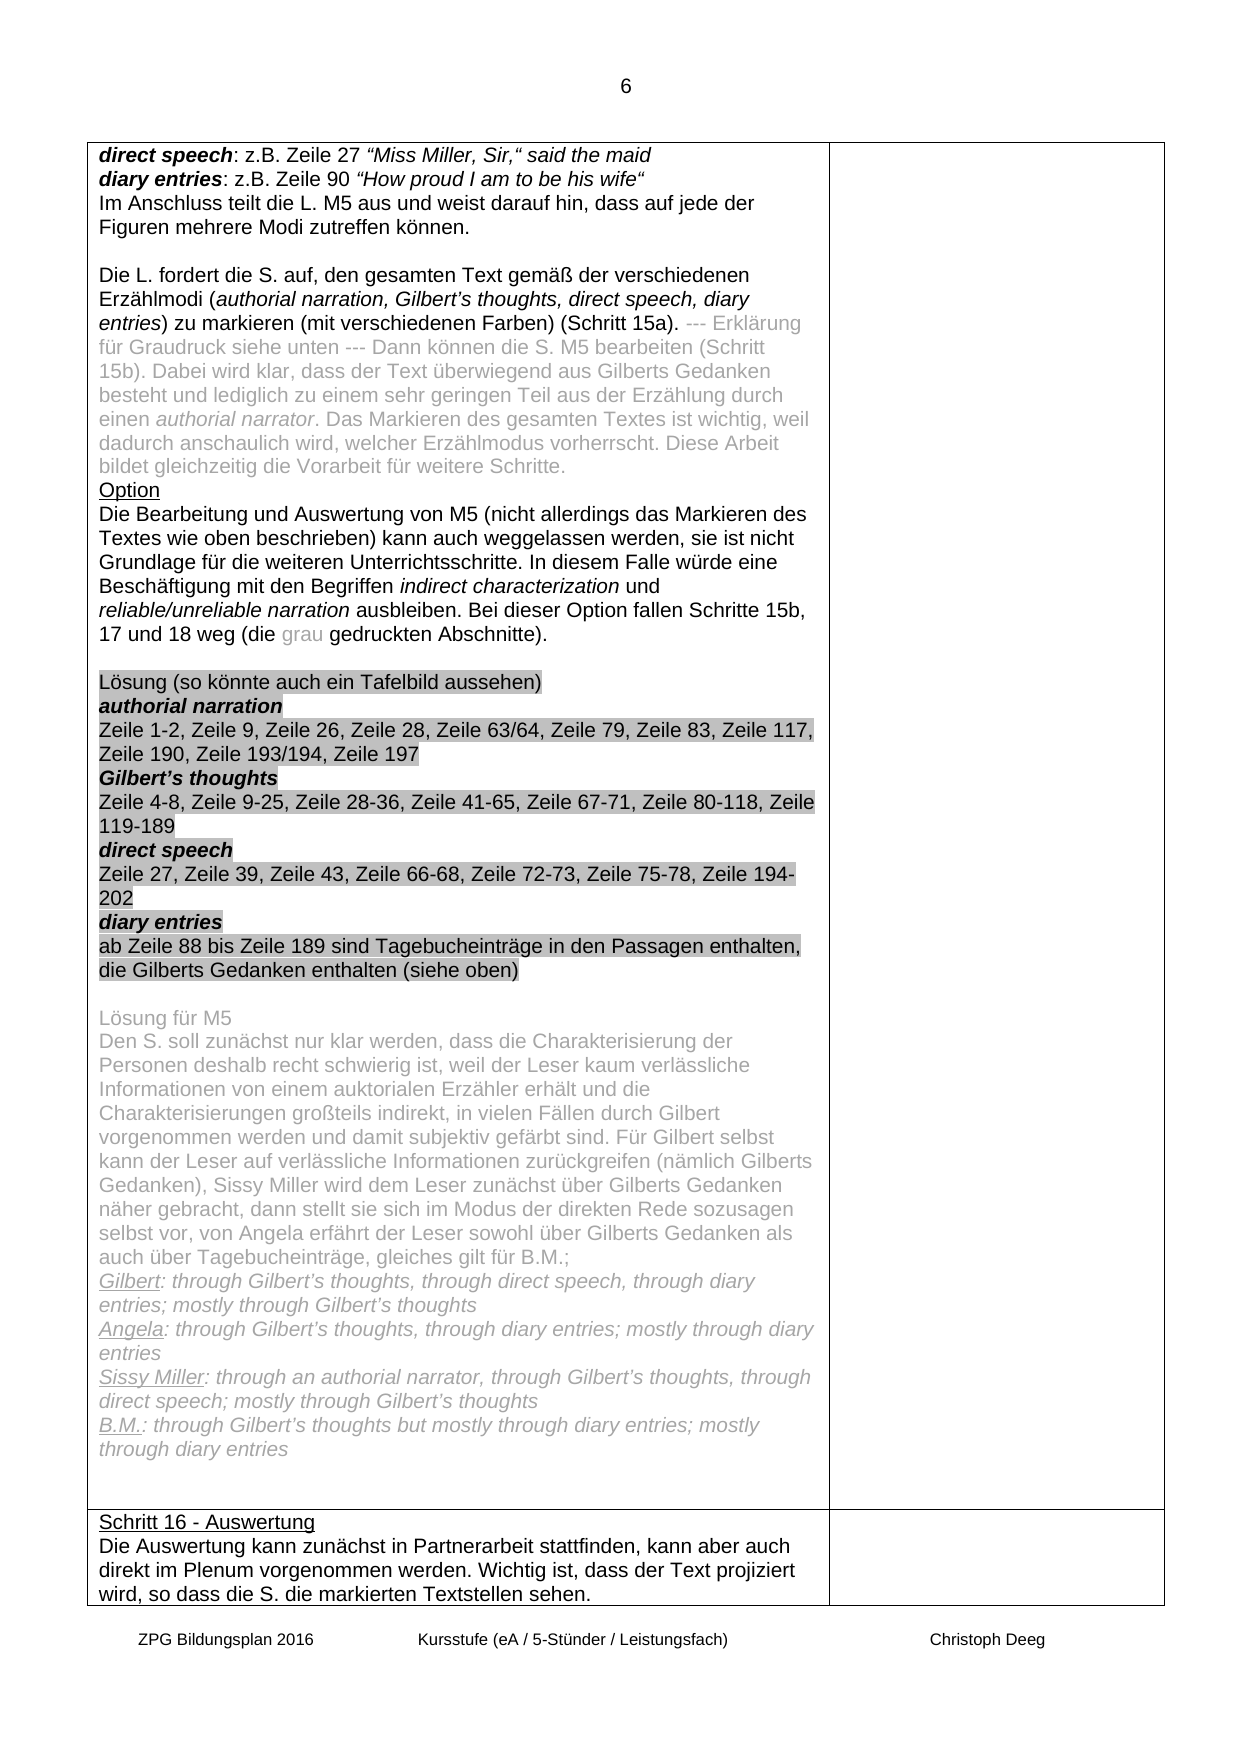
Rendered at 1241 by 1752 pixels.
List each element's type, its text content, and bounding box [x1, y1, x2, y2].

table_cell [830, 143, 1164, 1508]
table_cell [88, 143, 829, 1508]
table_cell Schritt 16 - Auswertung Die Auswertung kann zunächst in Partnerarbeit stattfinden, kann aber auch direkt im Plenum vorgenommen werden. Wichtig ist, dass der Text projiziert wird, so dass die S. die markierten Textstellen sehen. [88, 1510, 829, 1605]
table_cell [830, 1510, 1164, 1605]
